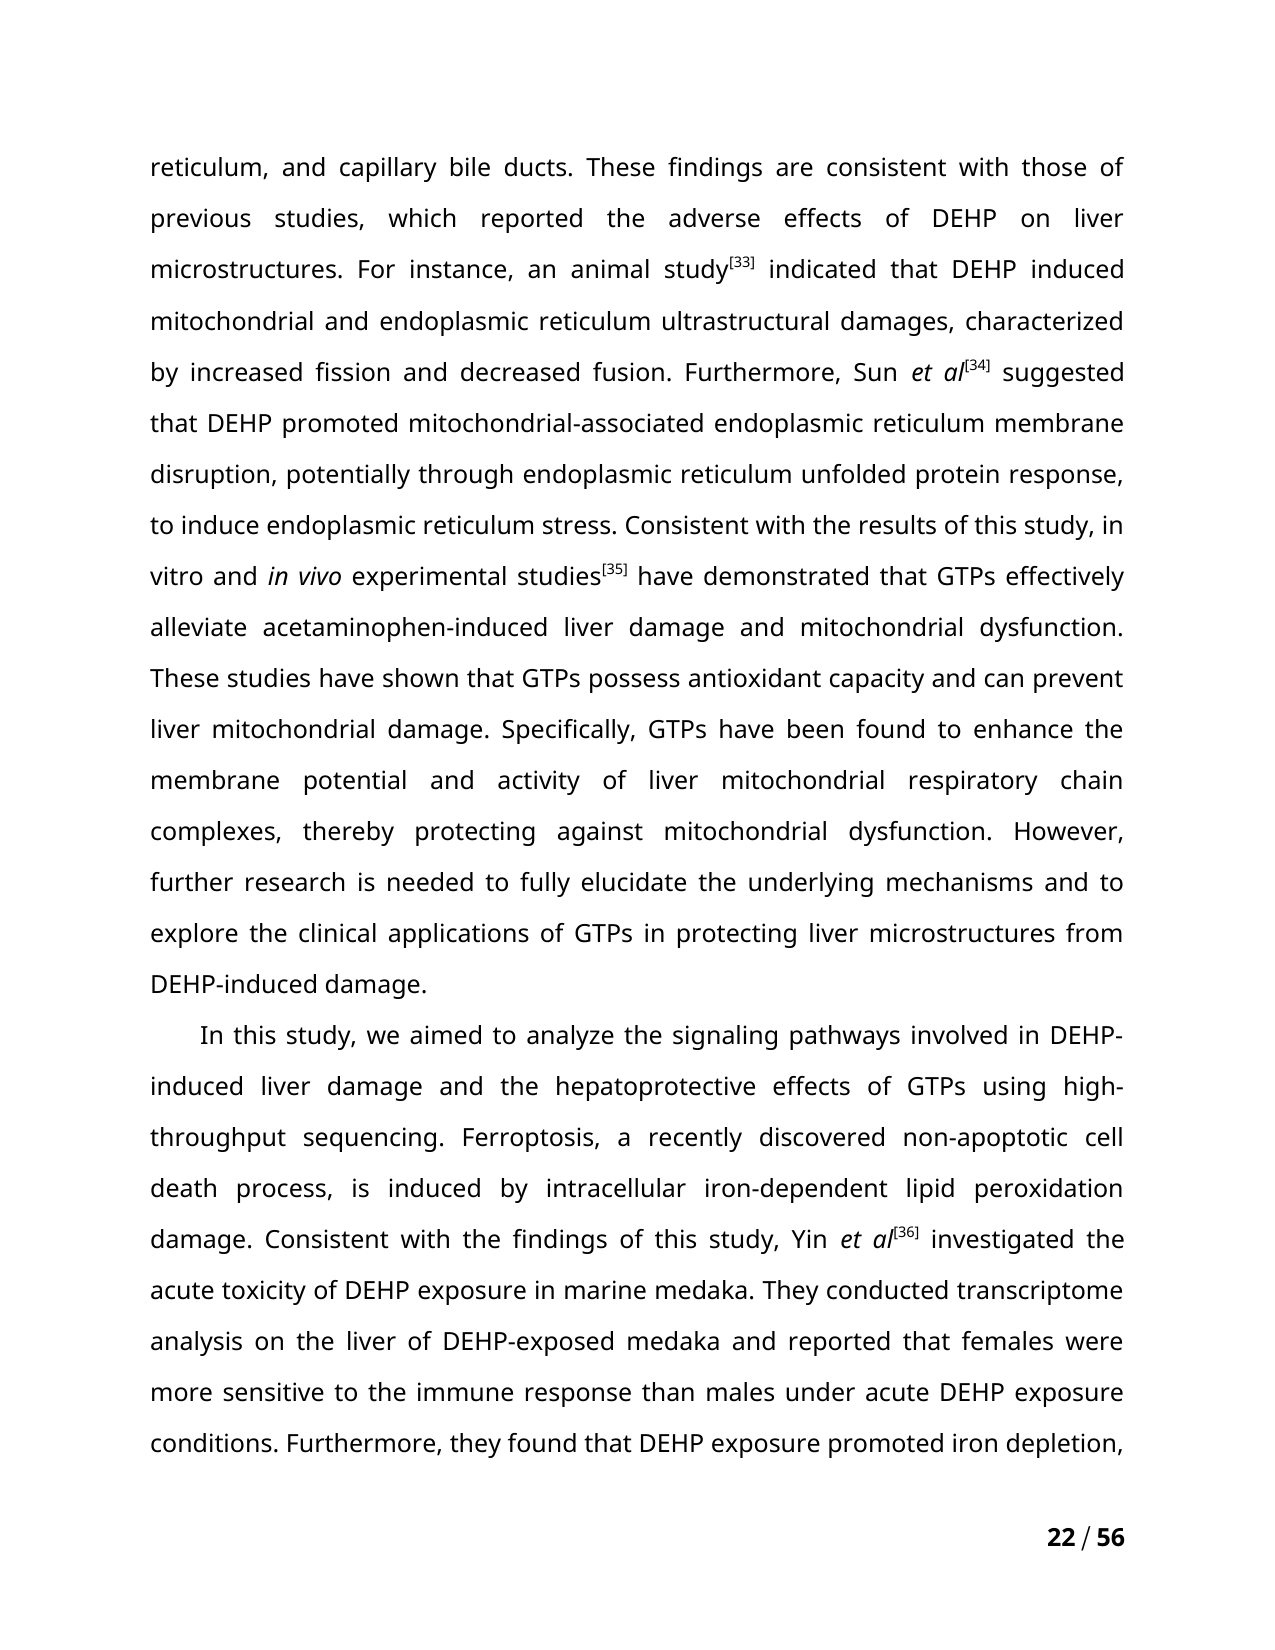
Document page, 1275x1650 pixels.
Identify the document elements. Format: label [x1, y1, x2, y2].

text [150, 150, 1125, 1001]
text [150, 1018, 1125, 1460]
